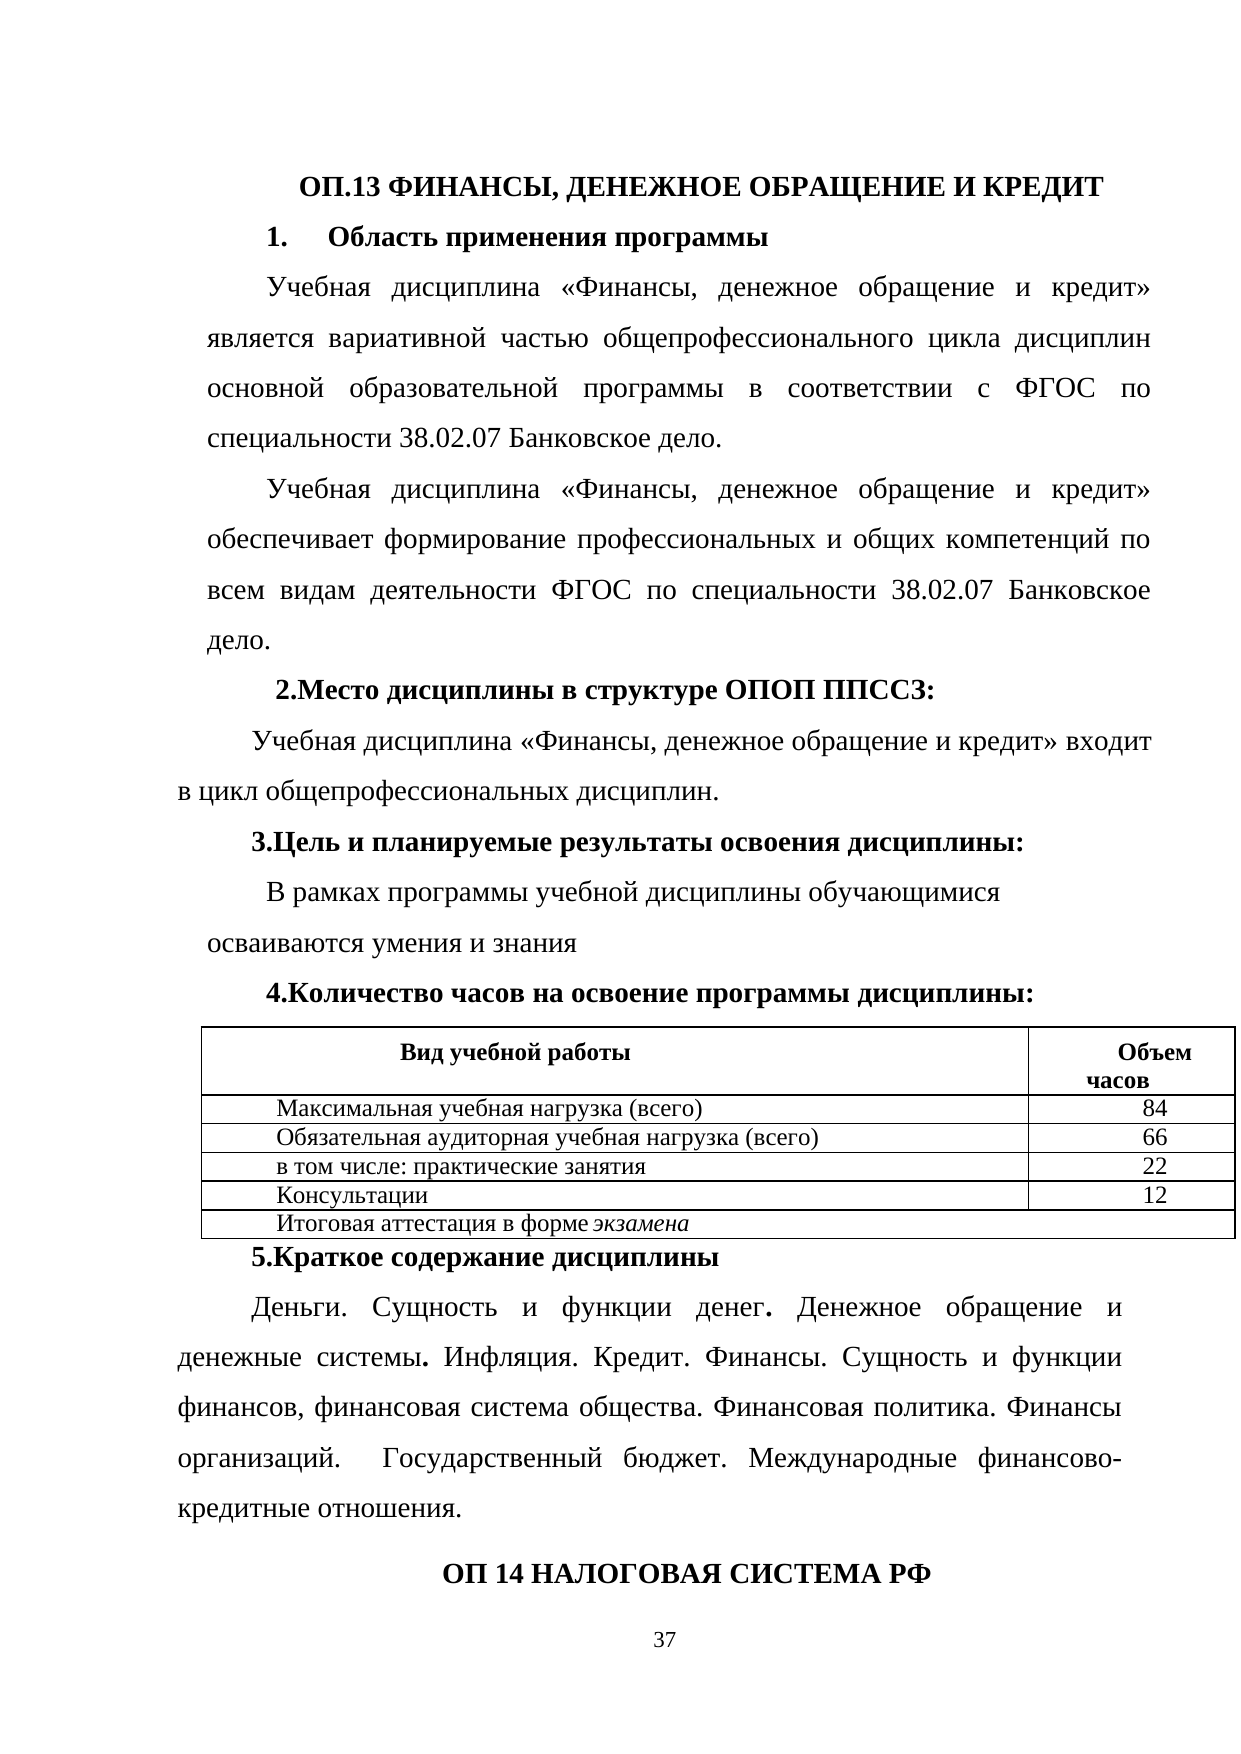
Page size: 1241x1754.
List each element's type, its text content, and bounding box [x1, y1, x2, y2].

table_cell в том числе: практические занятия [202, 1153, 1028, 1180]
table_cell Консультации [202, 1182, 1028, 1209]
text 4.Количество часов на освоение программы дисциплины: [266, 975, 1152, 1009]
text 2.Место дисциплины в структуре ОПОП ППССЗ: [275, 672, 1152, 706]
table_cell Итоговая аттестация в форме экзамена [202, 1211, 1234, 1237]
table_cell Максимальная учебная нагрузка (всего) [202, 1096, 1028, 1123]
table_cell Обязательная аудиторная учебная нагрузка (всего) [202, 1124, 1028, 1152]
text Учебная дисциплина «Финансы, денежное обращение и кредит» обеспечивает формирование профессиональных и общих компетенций по всем видам деятельности ФГОС по специальности 38.02.07 Банковское дело. [207, 471, 1152, 656]
text Учебная дисциплина «Финансы, денежное обращение и кредит» входит в цикл общепрофессиональных дисциплин. [177, 723, 1152, 807]
table_cell 22 [1029, 1153, 1234, 1180]
text В рамках программы учебной дисциплины обучающимися осваиваются умения и знания [207, 874, 1152, 958]
table_header Вид учебной работы [202, 1028, 1028, 1094]
table_header Объем часов [1029, 1028, 1234, 1094]
text 1. Область применения программы [207, 219, 1152, 253]
text Деньги. Сущность и функции денег. Денежное обращение и денежные системы. Инфляция. Кредит. Финансы. Сущность и функции финансов, финансовая система общества. Финансовая политика. Финансы организаций. Государственный бюджет. Международные финансово-кредитные отношения. [177, 1289, 1123, 1523]
table_cell 12 [1029, 1182, 1234, 1209]
text ОП.13 ФИНАНСЫ, ДЕНЕЖНОЕ ОБРАЩЕНИЕ И КРЕДИТ [177, 169, 1152, 202]
text ОП 14 НАЛОГОВАЯ СИСТЕМА РФ [177, 1556, 1123, 1590]
text 5.Краткое содержание дисциплины [251, 1239, 1152, 1273]
table_cell 66 [1029, 1124, 1234, 1152]
table_cell 84 [1029, 1096, 1234, 1123]
text 3.Цель и планируемые результаты освоения дисциплины: [177, 824, 1152, 857]
text Учебная дисциплина «Финансы, денежное обращение и кредит» является вариативной частью общепрофессионального цикла дисциплин основной образовательной программы в соответствии с ФГОС по специальности 38.02.07 Банковское дело. [207, 269, 1152, 454]
